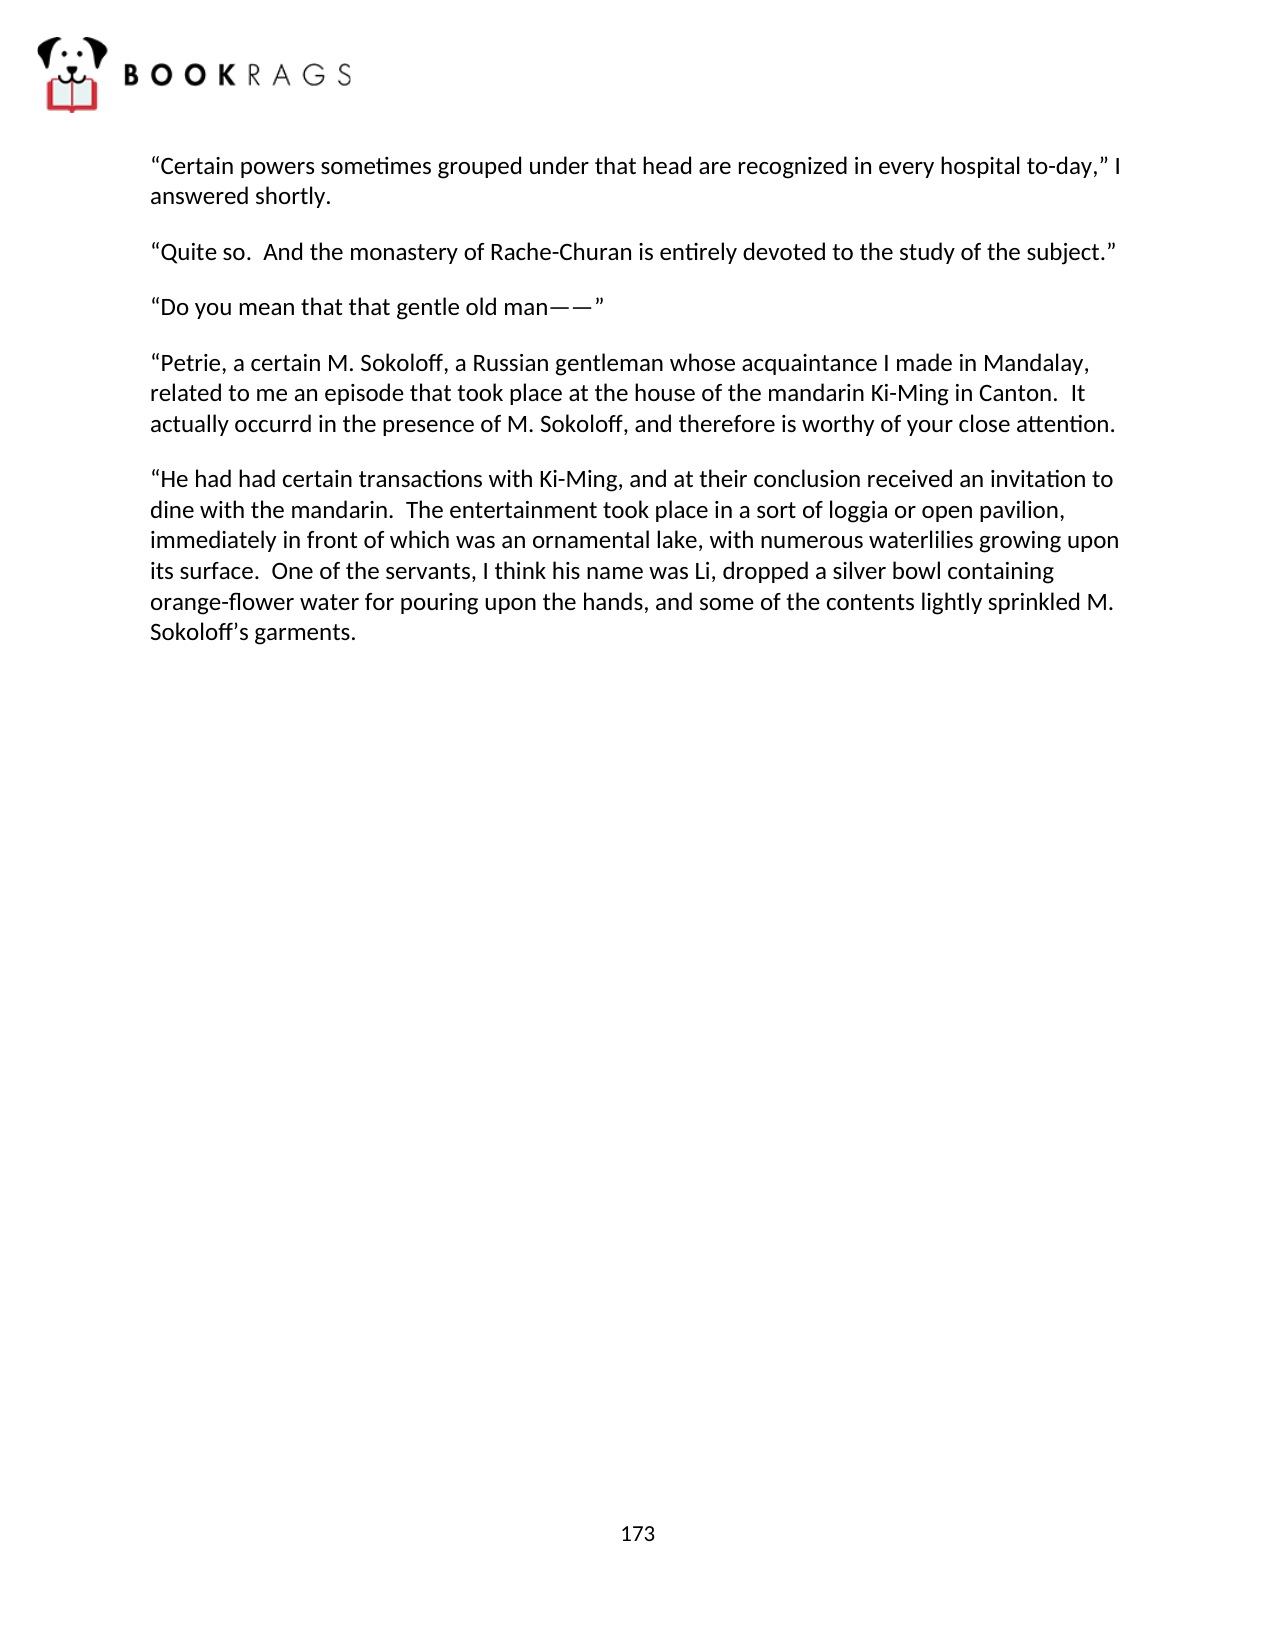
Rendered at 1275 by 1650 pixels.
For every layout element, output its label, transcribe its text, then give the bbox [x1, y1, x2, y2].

text “He had had certain transactions with Ki-Ming, and at their conclusion received an invitation to dine with the mandarin. The entertainment took place in a sort of loggia or open pavilion, immediately in front of which was an ornamental lake, with numerous waterlilies growing upon its surface. One of the servants, I think his name was Li, dropped a silver bowl containing orange-flower water for pouring upon the hands, and some of the contents lightly sprinkled M. Sokoloff’s garments. [150, 464, 1125, 647]
text “Do you mean that that gentle old man——­” [150, 292, 1125, 322]
text “Certain powers sometimes grouped under that head are recognized in every hospital to-day,” I answered shortly. [150, 150, 1125, 211]
text “Quite so. And the monastery of Rache-Churan is entirely devoted to the study of the subject.” [150, 236, 1125, 267]
picture [37, 37, 351, 113]
text “Petrie, a certain M. Sokoloff, a Russian gentleman whose acquaintance I made in Mandalay, related to me an episode that took place at the house of the mandarin Ki-Ming in Canton. It actually occurrd in the presence of M. Sokoloff, and therefore is worthy of your close attention. [150, 347, 1125, 439]
